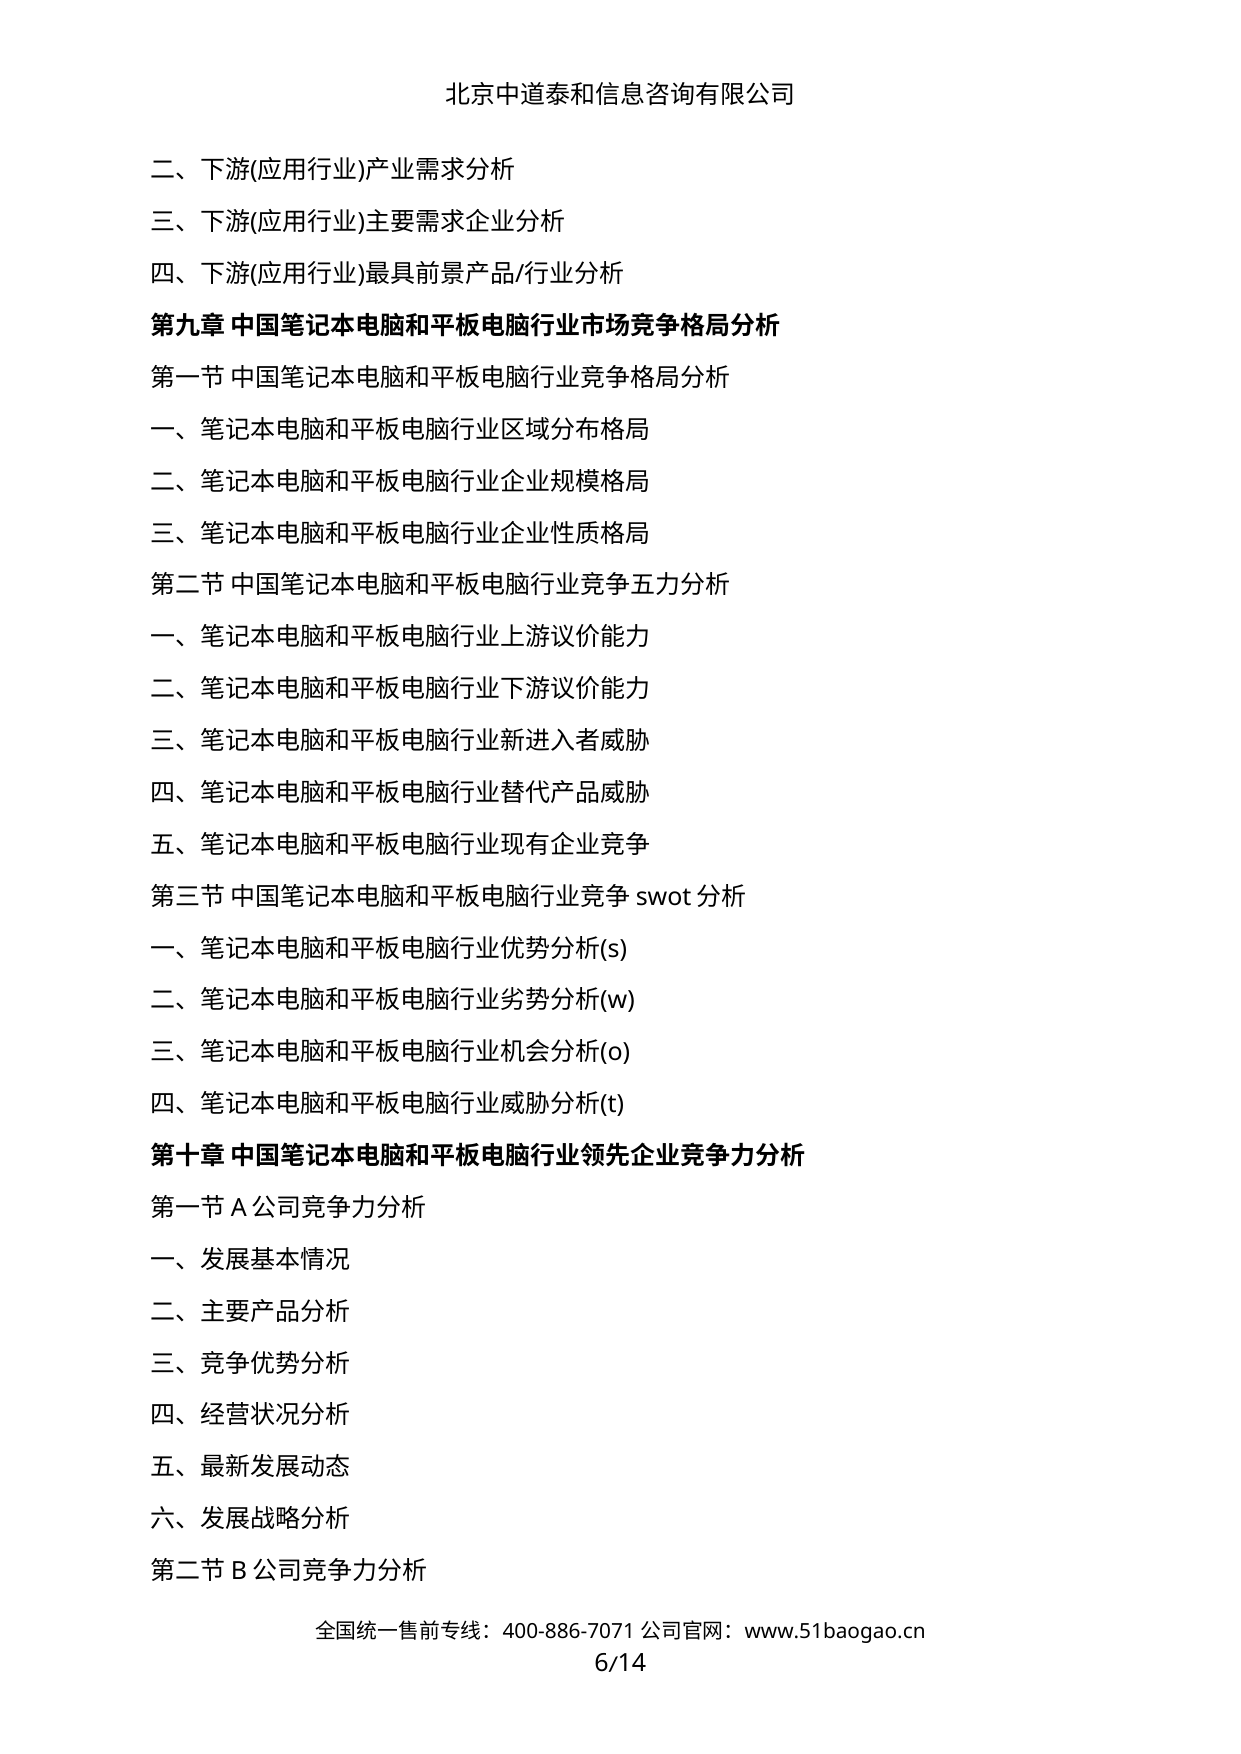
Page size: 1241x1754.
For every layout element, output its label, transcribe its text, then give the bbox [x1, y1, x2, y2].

text 第二节 B公司竞争力分析 [150, 1551, 1090, 1587]
text 第十章 中国笔记本电脑和平板电脑行业领先企业竞争力分析 [150, 1136, 1090, 1172]
text 第一节 A公司竞争力分析 [150, 1187, 1090, 1224]
text 三、笔记本电脑和平板电脑行业新进入者威胁 [150, 721, 1090, 757]
text 三、竞争优势分析 [150, 1343, 1090, 1379]
text 四、笔记本电脑和平板电脑行业威胁分析(t) [150, 1084, 1090, 1120]
text 第二节 中国笔记本电脑和平板电脑行业竞争五力分析 [150, 565, 1090, 601]
text 第一节 中国笔记本电脑和平板电脑行业竞争格局分析 [150, 357, 1090, 394]
text 一、笔记本电脑和平板电脑行业优势分析(s) [150, 928, 1090, 964]
text 三、笔记本电脑和平板电脑行业机会分析(o) [150, 1032, 1090, 1068]
text 四、经营状况分析 [150, 1395, 1090, 1431]
text 四、笔记本电脑和平板电脑行业替代产品威胁 [150, 772, 1090, 809]
text 一、笔记本电脑和平板电脑行业上游议价能力 [150, 617, 1090, 653]
text 一、发展基本情况 [150, 1239, 1090, 1276]
text 第三节 中国笔记本电脑和平板电脑行业竞争swot分析 [150, 876, 1090, 912]
text 四、下游(应用行业)最具前景产品/行业分析 [150, 254, 1090, 290]
text 三、下游(应用行业)主要需求企业分析 [150, 202, 1090, 238]
text 二、主要产品分析 [150, 1291, 1090, 1327]
text 二、下游(应用行业)产业需求分析 [150, 150, 1090, 186]
text 五、最新发展动态 [150, 1447, 1090, 1483]
text 第九章 中国笔记本电脑和平板电脑行业市场竞争格局分析 [150, 306, 1090, 342]
text 五、笔记本电脑和平板电脑行业现有企业竞争 [150, 824, 1090, 861]
text 一、笔记本电脑和平板电脑行业区域分布格局 [150, 409, 1090, 446]
text 二、笔记本电脑和平板电脑行业下游议价能力 [150, 669, 1090, 705]
text 三、笔记本电脑和平板电脑行业企业性质格局 [150, 513, 1090, 549]
text 六、发展战略分析 [150, 1499, 1090, 1535]
text 二、笔记本电脑和平板电脑行业劣势分析(w) [150, 980, 1090, 1016]
text 二、笔记本电脑和平板电脑行业企业规模格局 [150, 461, 1090, 497]
